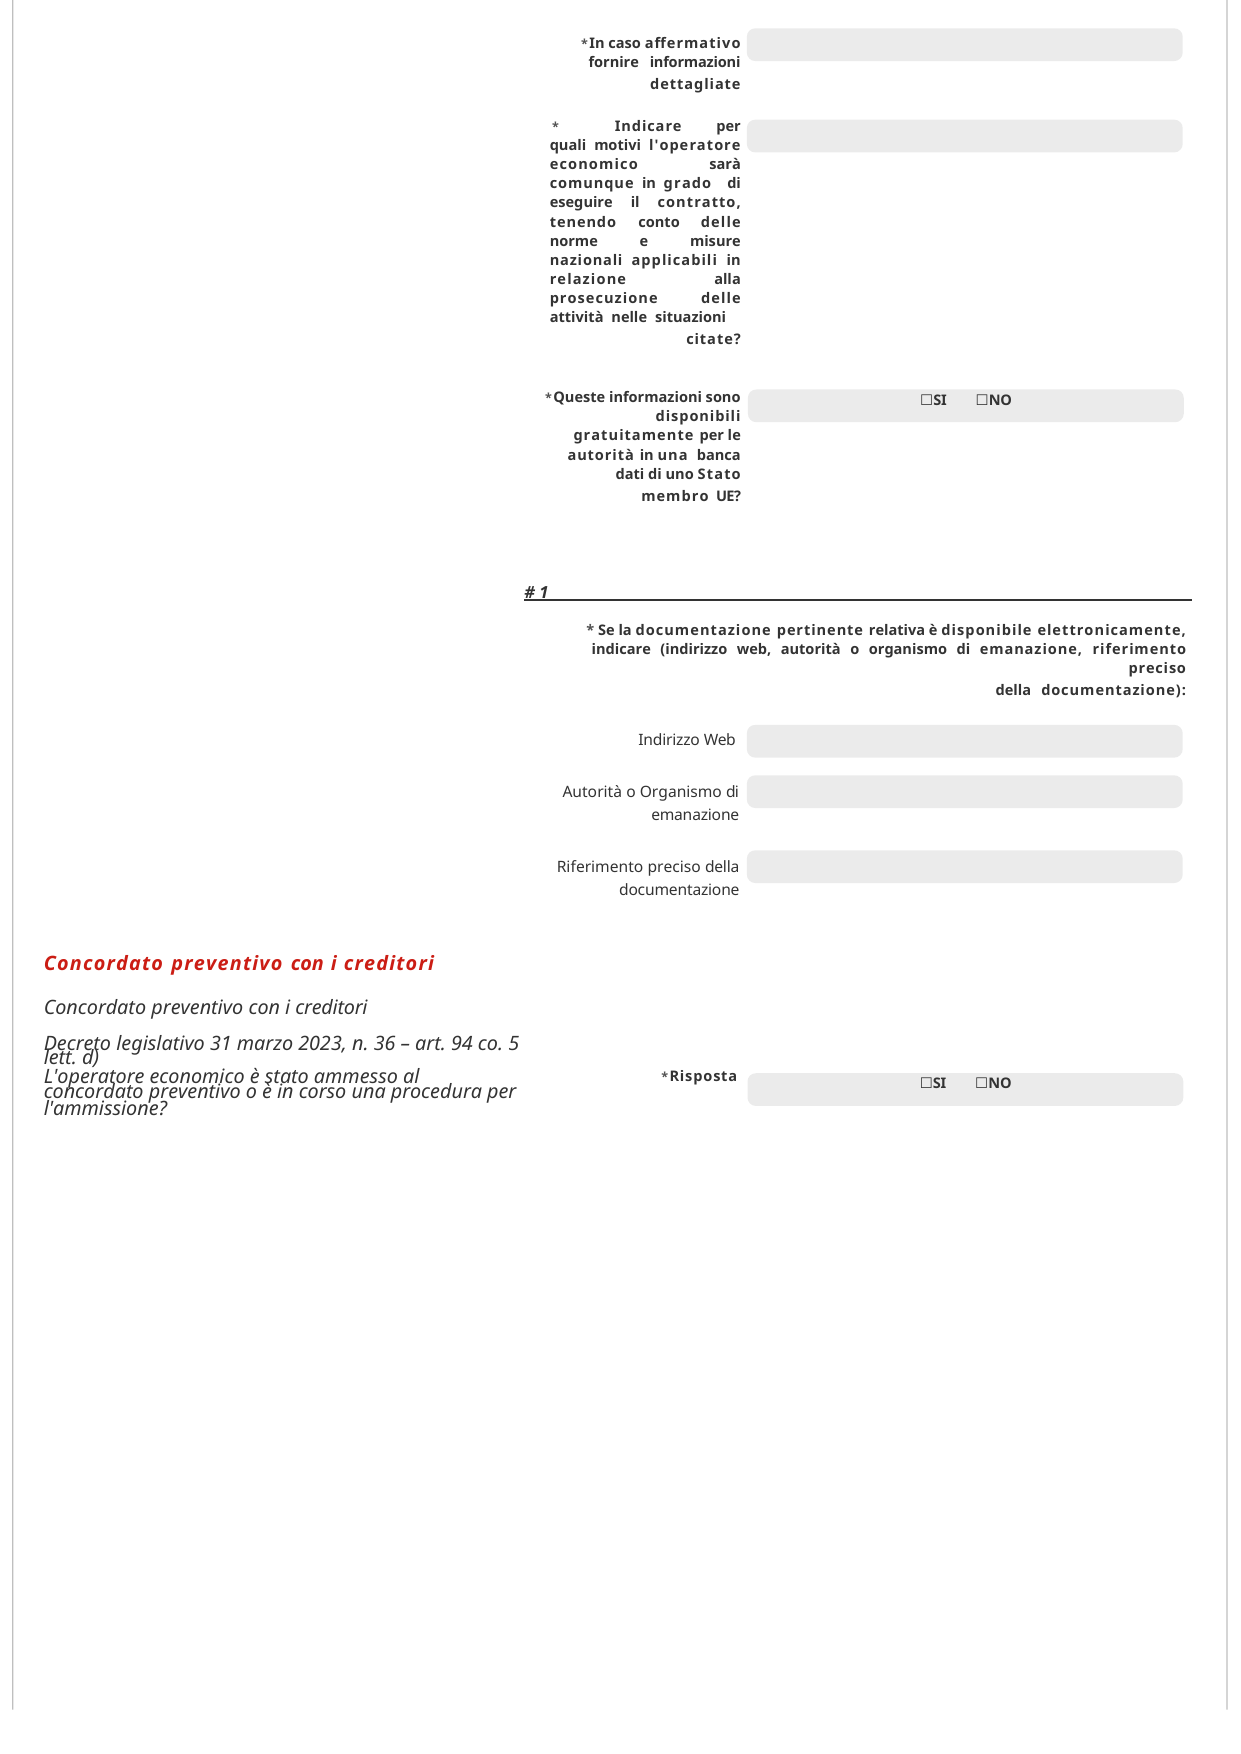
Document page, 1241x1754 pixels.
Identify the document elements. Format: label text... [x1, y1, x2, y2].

list Risposta [661, 1066, 1223, 1086]
subtitle Concordato preventivo con i creditori [43, 949, 1223, 976]
text documentazione [14, 877, 739, 899]
text Riferimento preciso della [14, 854, 739, 877]
text citate? [14, 327, 740, 349]
text Concordato preventivo con i creditori [43, 993, 526, 1020]
text emanazione [14, 802, 739, 824]
list Indicare per quali motivi l'operatore economico sarà comunque in grado di eseguire il contratto, tenendo conto delle norme e misure nazionali applicabili in relazione alla prosecuzione delle attività nelle situazioni [549, 116, 741, 327]
text * Se la documentazione pertinente relativa è disponibile elettronicamente, indicare (indirizzo web, autorità o organismo di emanazione, riferimento preciso [524, 620, 1186, 678]
text Indirizzo Web [523, 728, 748, 749]
text Autorità o Organismo di [14, 779, 739, 802]
text della documentazione): [14, 678, 1186, 700]
text Decreto legislativo 31 marzo 2023, n. 36 – art. 94 co. 5 lett. d) [43, 1036, 526, 1070]
text membro UE? [14, 483, 741, 506]
list In caso affermativo fornire informazioni [575, 33, 740, 72]
list Queste informazioni sono disponibili gratuitamente per le autorità in una banca dati di uno Stato [524, 388, 741, 483]
text L'operatore economico è stato ammesso al concordato preventivo o è in corso una procedura per l'ammissione? [43, 1070, 526, 1122]
text # 1 [524, 580, 1223, 603]
text dettagliate [14, 72, 741, 94]
